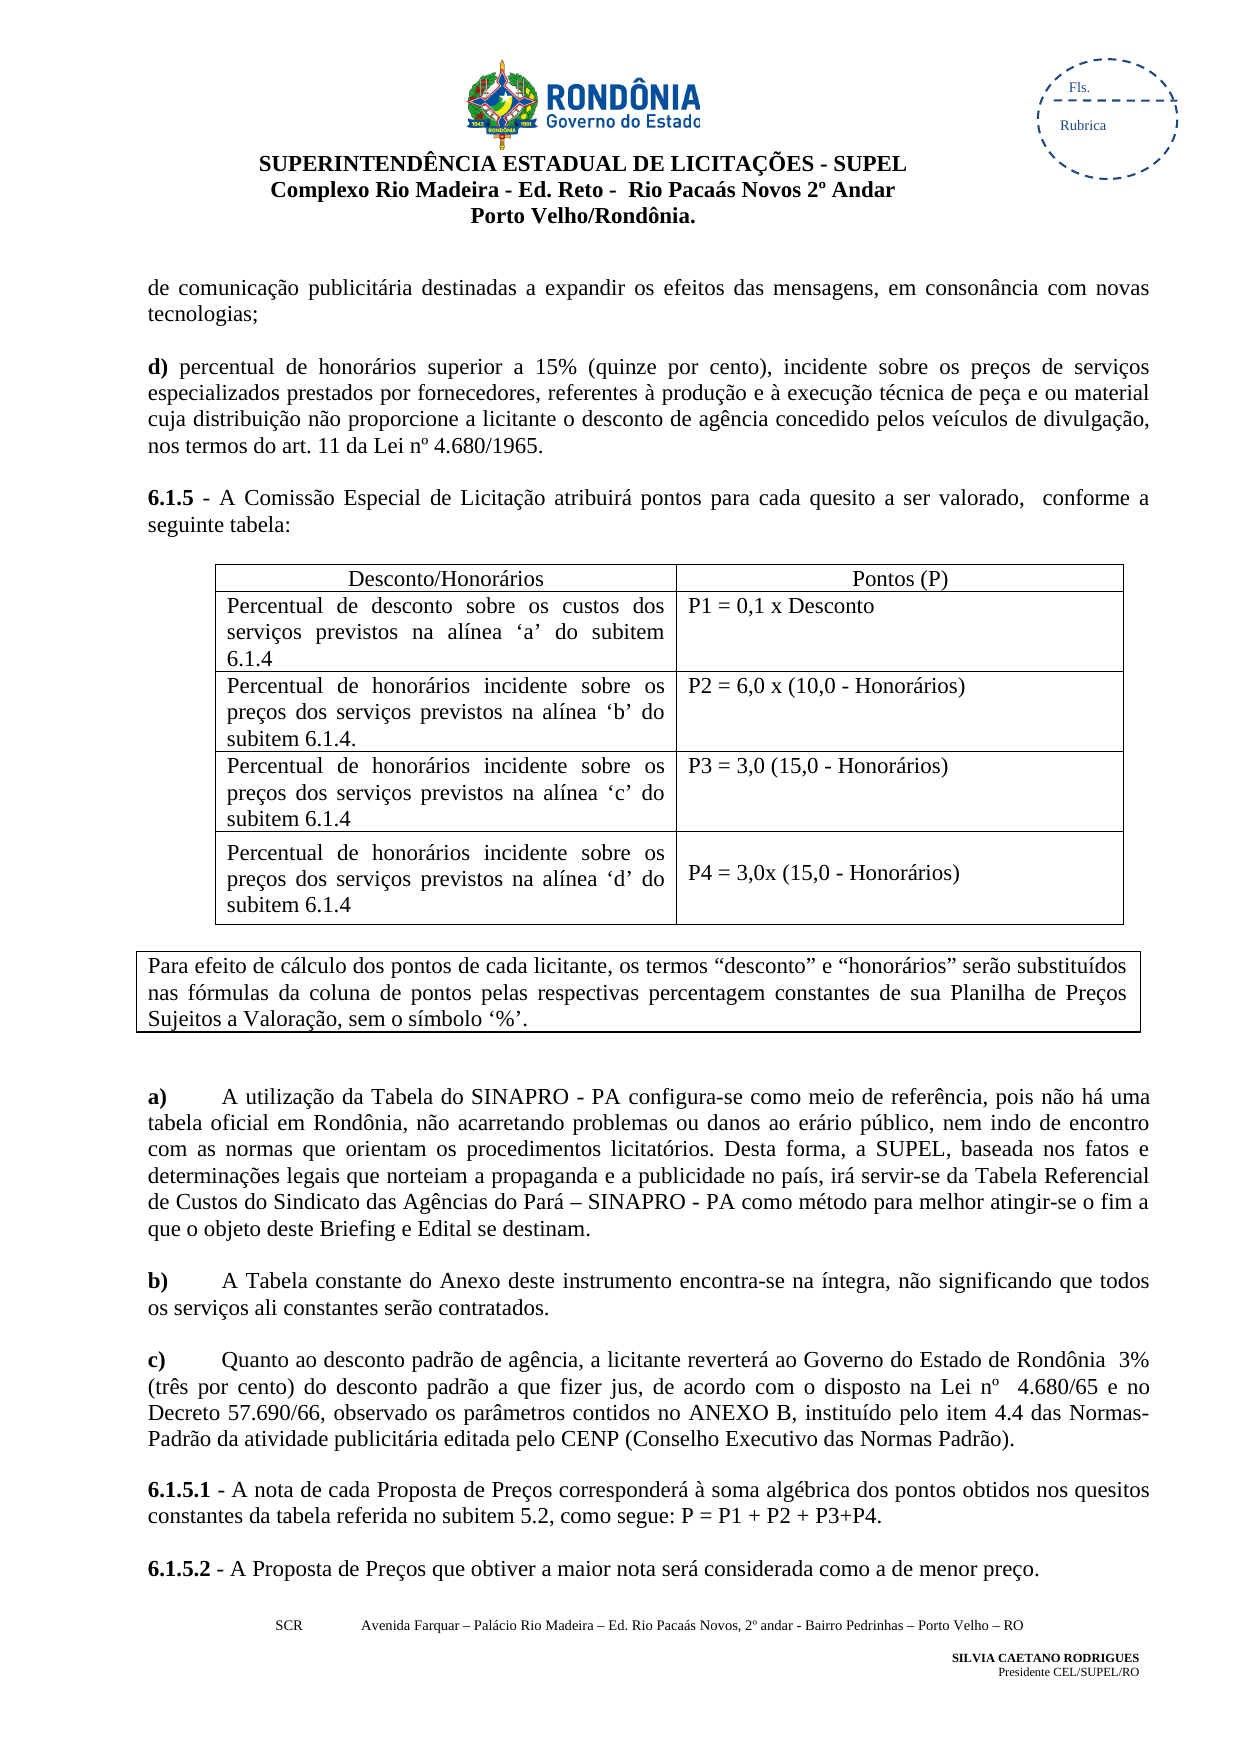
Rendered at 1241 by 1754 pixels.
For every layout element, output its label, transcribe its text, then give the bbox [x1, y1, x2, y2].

table_header Pontos (P) [677, 565, 1123, 591]
table_cell P2 = 6,0 x (10,0 - Honorários) [677, 672, 1123, 751]
table_cell Percentual de honorários incidente sobre os preços dos serviços previstos na alínea ‘d’ do subitem 6.1.4 [216, 832, 676, 924]
table_cell Percentual de honorários incidente sobre os preços dos serviços previstos na alínea ‘b’ do subitem 6.1.4. [216, 672, 676, 751]
text 6.1.5.2 - A Proposta de Preços que obtiver a maior nota será considerada como a de menor preço. [148, 1555, 1152, 1581]
text b) A Tabela constante do Anexo deste instrumento encontra-se na íntegra, não significando que todos os serviços ali constantes serão contratados. [148, 1267, 1152, 1320]
table_header Desconto/Honorários [216, 565, 676, 591]
text c) Quanto ao desconto padrão de agência, a licitante reverterá ao Governo do Estado de Rondônia 3% (três por cento) do desconto padrão a que fizer jus, de acordo com o disposto na Lei nº 4.680/65 e no Decreto 57.690/66, observado os parâmetros contidos no ANEXO B, instituído pelo item 4.4 das Normas-Padrão da atividade publicitária editada pelo CENP (Conselho Executivo das Normas Padrão). [148, 1346, 1152, 1452]
table_cell P4 = 3,0x (15,0 - Honorários) [677, 832, 1123, 924]
picture [466, 59, 700, 150]
text a) A utilização da Tabela do SINAPRO - PA configura-se como meio de referência, pois não há uma tabela oficial em Rondônia, não acarretando problemas ou danos ao erário público, nem indo de encontro com as normas que orientam os procedimentos licitatórios. Desta forma, a SUPEL, baseada nos fatos e determinações legais que norteiam a propaganda e a publicidade no país, irá servir-se da Tabela Referencial de Custos do Sindicato das Agências do Pará – SINAPRO - PA como método para melhor atingir-se o fim a que o objeto deste Briefing e Edital se destinam. [148, 1083, 1152, 1241]
text d) percentual de honorários superior a 15% (quinze por cento), incidente sobre os preços de serviços especializados prestados por fornecedores, referentes à produção e à execução técnica de peça e ou material cuja distribuição não proporcione a licitante o desconto de agência concedido pelos veículos de divulgação, nos termos do art. 11 da Lei nº 4.680/1965. [148, 353, 1152, 458]
text 6.1.5 - A Comissão Especial de Licitação atribuirá pontos para cada quesito a ser valorado, conforme a seguinte tabela: [148, 484, 1152, 537]
table_cell Percentual de desconto sobre os custos dos serviços previstos na alínea ‘a’ do subitem 6.1.4 [216, 592, 676, 671]
table_header Para efeito de cálculo dos pontos de cada licitante, os termos “desconto” e “honorários” serão substituídos nas fórmulas da coluna de pontos pelas respectivas percentagem constantes de sua Planilha de Preços Sujeitos a Valoração, sem o símbolo ‘%’. [137, 952, 1140, 1031]
table_cell P1 = 0,1 x Desconto [677, 592, 1123, 671]
table_cell Percentual de honorários incidente sobre os preços dos serviços previstos na alínea ‘c’ do subitem 6.1.4 [216, 752, 676, 831]
text 6.1.5.1 - A nota de cada Proposta de Preços corresponderá à soma algébrica dos pontos obtidos nos quesitos constantes da tabela referida no subitem 5.2, como segue: P = P1 + P2 + P3+P4. [148, 1476, 1152, 1528]
table_cell P3 = 3,0 (15,0 - Honorários) [677, 752, 1123, 831]
